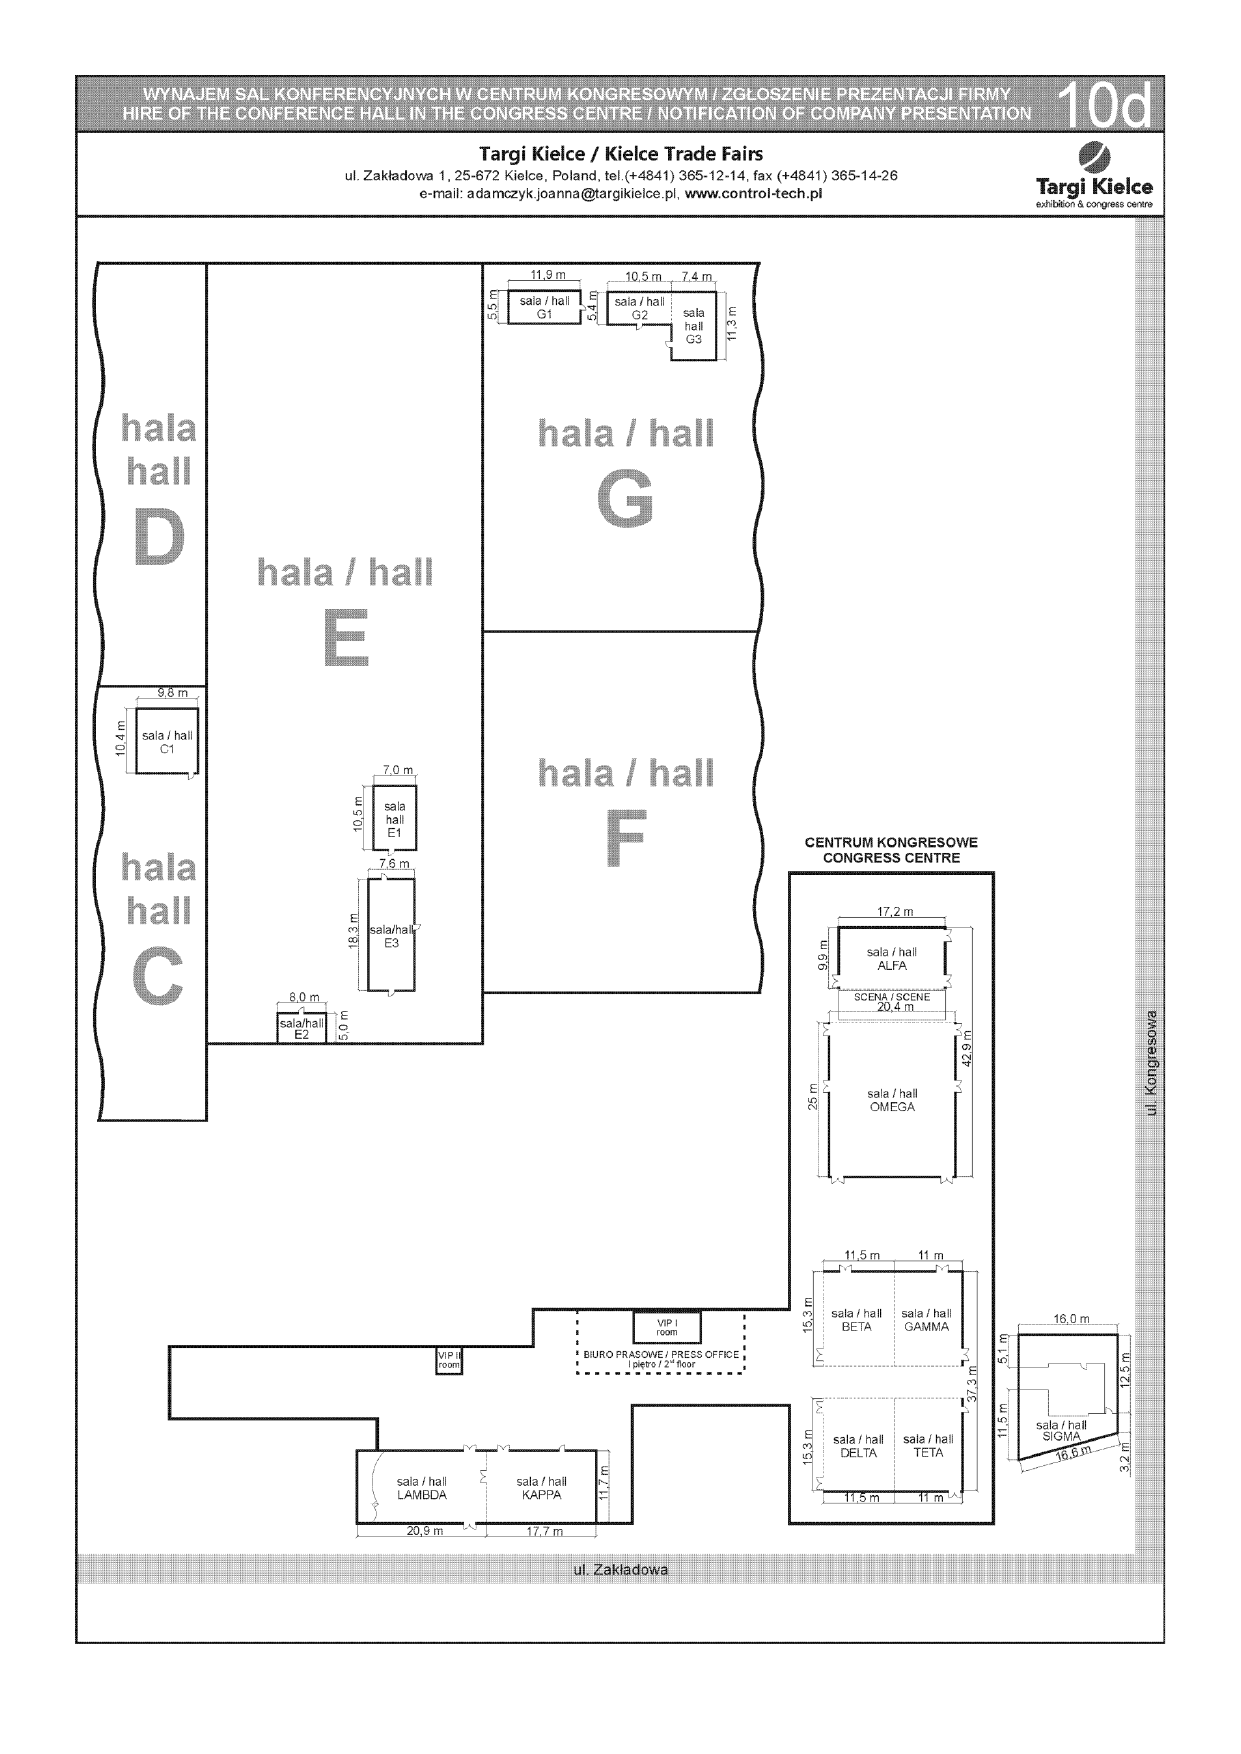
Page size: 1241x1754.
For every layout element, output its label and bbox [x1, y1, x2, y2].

picture [75, 75, 1166, 1644]
